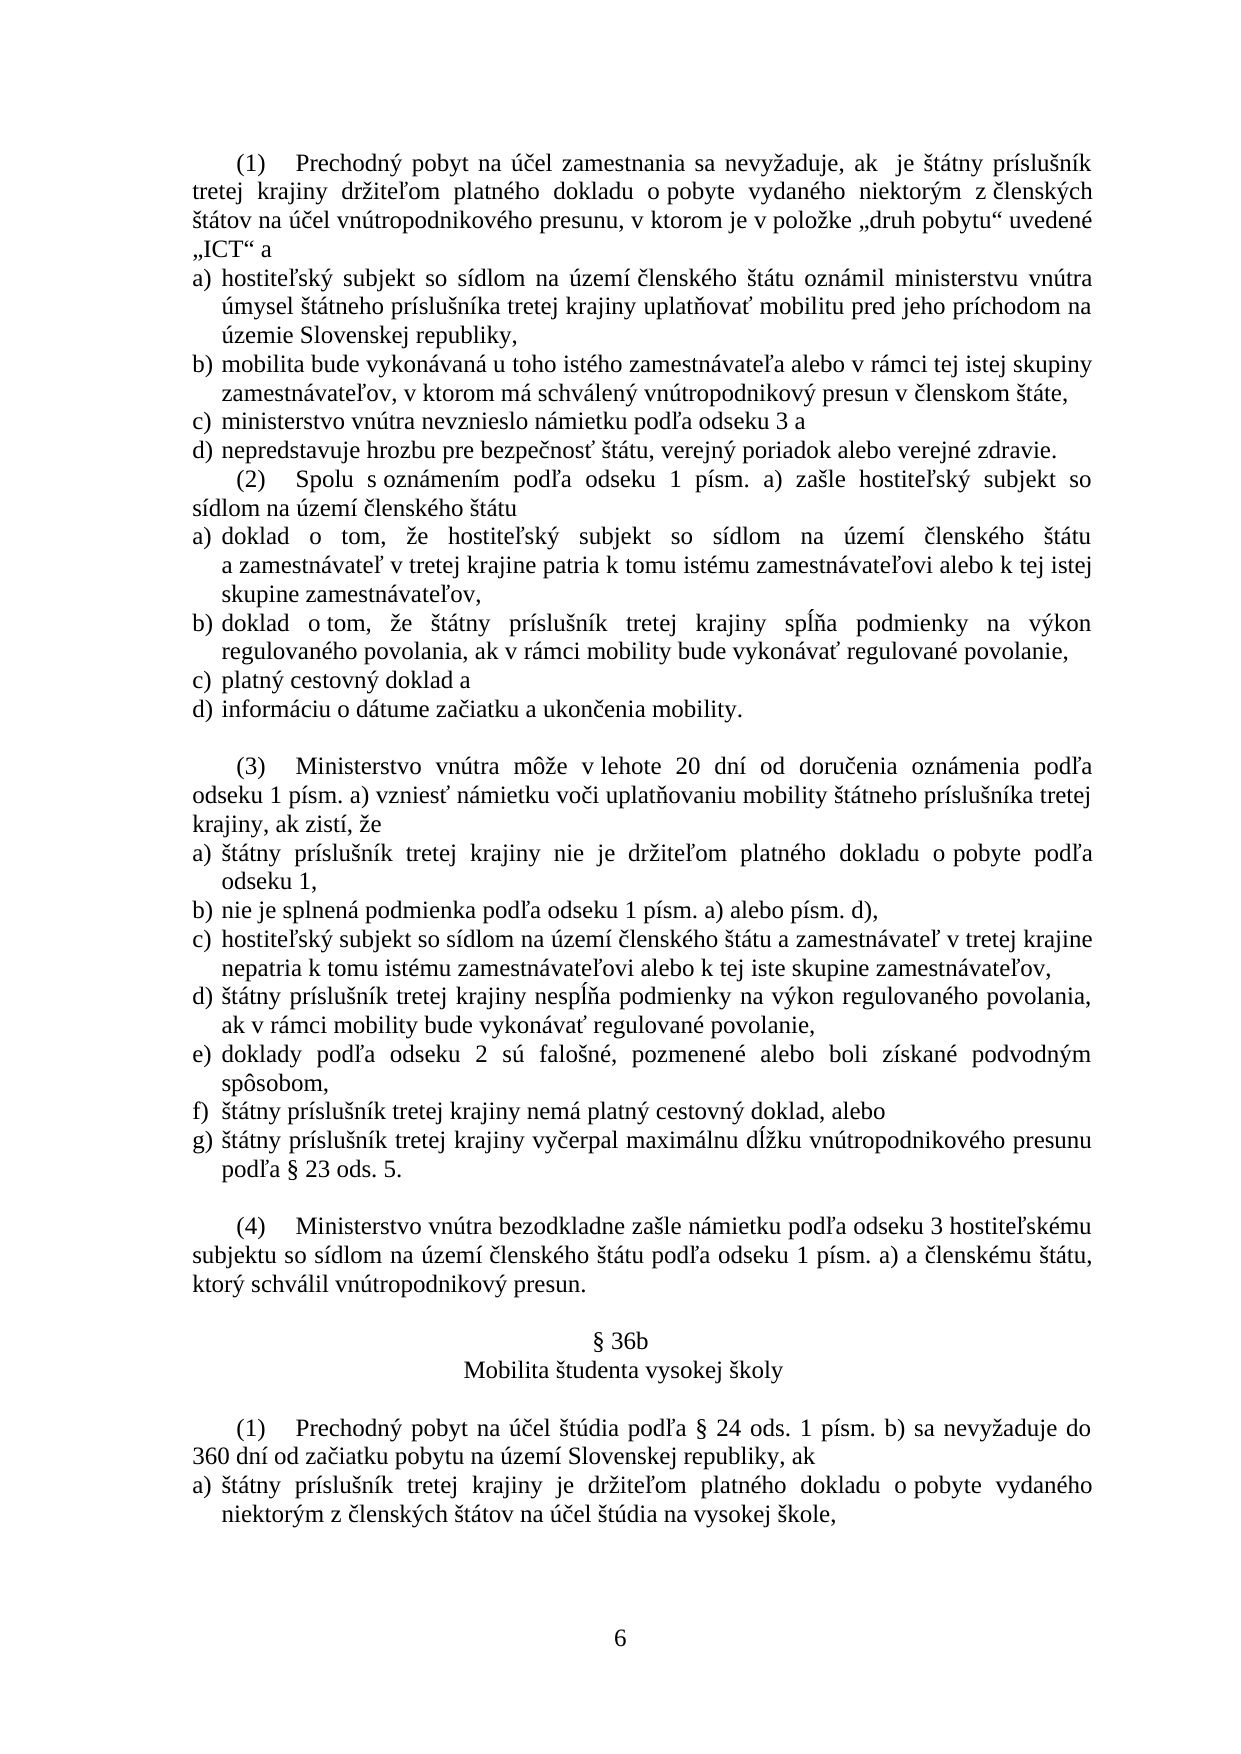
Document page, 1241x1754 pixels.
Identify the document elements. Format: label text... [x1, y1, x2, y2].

list Prechodný pobyt na účel štúdia podľa § 24 ods. 1 písm. b) sa nevyžaduje do 360 dní od začiatku pobytu na území Slovenskej republiky, ak [192, 1413, 1093, 1470]
list doklad o tom, že štátny príslušník tretej krajiny spĺňa podmienky na výkon regulovaného povolania, ak v rámci mobility bude vykonávať regulované povolanie, [192, 608, 1093, 665]
text (2) Spolu s oznámením podľa odseku 1 písm. a) zašle hostiteľský subjekt so sídlom na území členského štátu [192, 464, 1093, 521]
list doklady podľa odseku 2 sú falošné, pozmenené alebo boli získané podvodným spôsobom, [192, 1039, 1093, 1096]
list štátny príslušník tretej krajiny nie je držiteľom platného dokladu o pobyte podľa odseku 1, [192, 838, 1093, 895]
text (3) Ministerstvo vnútra môže v lehote 20 dní od doručenia oznámenia podľa odseku 1 písm. a) vzniesť námietku voči uplatňovaniu mobility štátneho príslušníka tretej krajiny, ak zistí, že [192, 751, 1093, 838]
list ministerstvo vnútra nevznieslo námietku podľa odseku 3 a [192, 406, 1093, 435]
list mobilita bude vykonávaná u toho istého zamestnávateľa alebo v rámci tej istej skupiny zamestnávateľov, v ktorom má schválený vnútropodnikový presun v členskom štáte, [192, 349, 1093, 406]
list štátny príslušník tretej krajiny je držiteľom platného dokladu o pobyte vydaného niektorým z členských štátov na účel štúdia na vysokej škole, [192, 1470, 1093, 1528]
list nepredstavuje hrozbu pre bezpečnosť štátu, verejný poriadok alebo verejné zdravie. [192, 435, 1093, 464]
list štátny príslušník tretej krajiny vyčerpal maximálnu dĺžku vnútropodnikového presunu podľa § 23 ods. 5. [192, 1125, 1093, 1183]
list informáciu o dátume začiatku a ukončenia mobility. [192, 694, 1093, 723]
list hostiteľský subjekt so sídlom na území členského štátu a zamestnávateľ v tretej krajine nepatria k tomu istému zamestnávateľovi alebo k tej iste skupine zamestnávateľov, [192, 924, 1093, 981]
list štátny príslušník tretej krajiny nemá platný cestovný doklad, alebo [192, 1096, 1093, 1125]
list hostiteľský subjekt so sídlom na území členského štátu oznámil ministerstvu vnútra úmysel štátneho príslušníka tretej krajiny uplatňovať mobilitu pred jeho príchodom na územie Slovenskej republiky, [192, 263, 1093, 349]
text Mobilita študenta vysokej školy [148, 1355, 1093, 1384]
list doklad o tom, že hostiteľský subjekt so sídlom na území členského štátu a zamestnávateľ v tretej krajine patria k tomu istému zamestnávateľovi alebo k tej istej skupine zamestnávateľov, [192, 521, 1093, 608]
list Prechodný pobyt na účel zamestnania sa nevyžaduje, ak je štátny príslušník tretej krajiny držiteľom platného dokladu o pobyte vydaného niektorým z členských štátov na účel vnútropodnikového presunu, v ktorom je v položke „druh pobytu“ uvedené „ICT“ a [192, 148, 1093, 263]
text (4) Ministerstvo vnútra bezodkladne zašle námietku podľa odseku 3 hostiteľskému subjektu so sídlom na území členského štátu podľa odseku 1 písm. a) a členskému štátu, ktorý schválil vnútropodnikový presun. [192, 1211, 1093, 1298]
list nie je splnená podmienka podľa odseku 1 písm. a) alebo písm. d), [192, 895, 1093, 924]
list platný cestovný doklad a [192, 665, 1093, 694]
text § 36b [148, 1326, 1093, 1355]
list štátny príslušník tretej krajiny nespĺňa podmienky na výkon regulovaného povolania, ak v rámci mobility bude vykonávať regulované povolanie, [192, 981, 1093, 1039]
